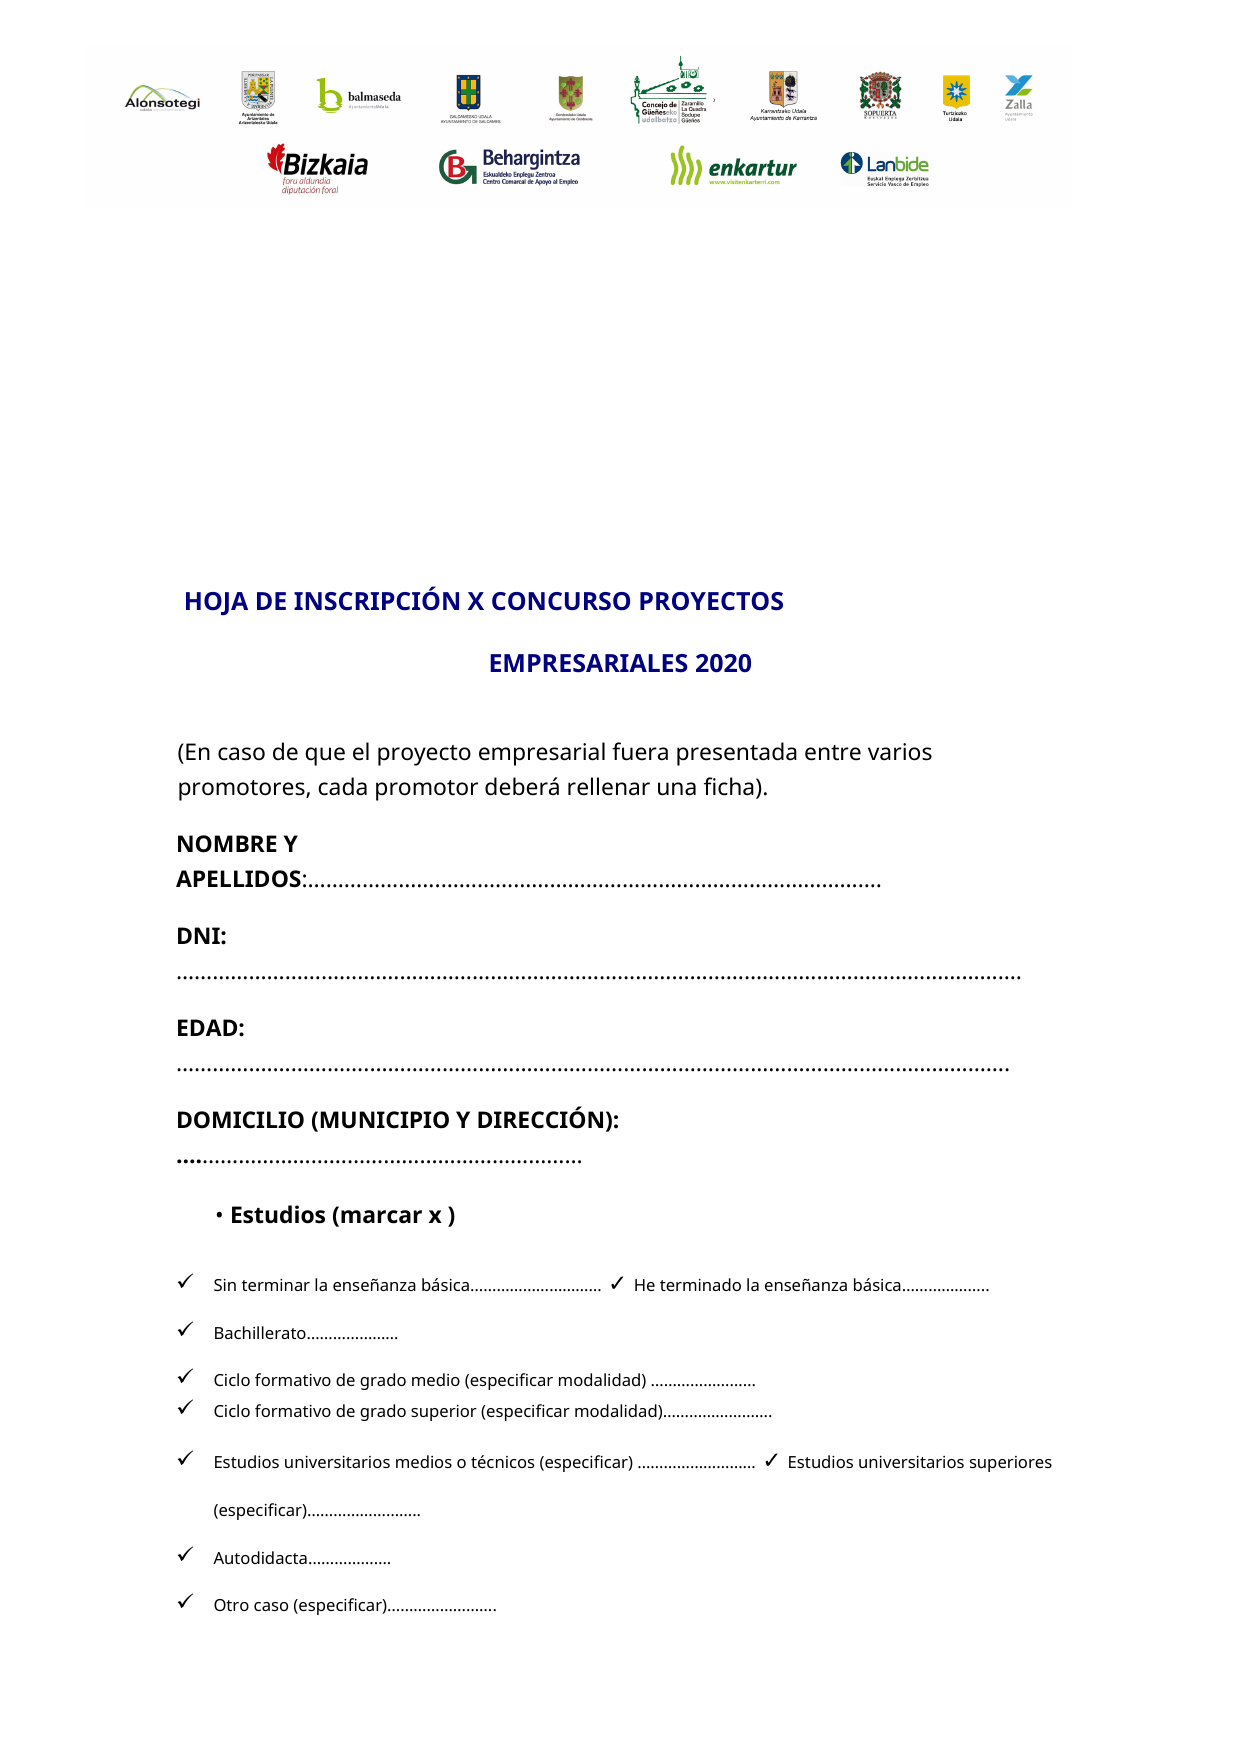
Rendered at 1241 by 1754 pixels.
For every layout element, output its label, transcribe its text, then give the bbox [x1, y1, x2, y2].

text DOMICILIO (MUNICIPIO Y DIRECCIÓN): [176, 1104, 1071, 1135]
text APELLIDOS:………………….………………………………………………………………. [176, 863, 1071, 894]
list Bachillerato………………… [176, 1315, 1071, 1346]
list Ciclo formativo de grado medio (especificar modalidad) …………………… [176, 1362, 1071, 1393]
list Ciclo formativo de grado superior (especificar modalidad)……………………. [176, 1399, 1071, 1422]
text • Estudios (marcar x ) [215, 1199, 1071, 1230]
text ………….……………….……………………………………………………………………………………………. [176, 1047, 1071, 1078]
text (En caso de que el proyecto empresarial fuera presentada entre varios promotores, cada promotor deberá rellenar una ficha). [177, 735, 1071, 802]
picture [86, 44, 1071, 209]
text EDAD: [176, 1012, 1071, 1043]
list Estudios universitarios medios o técnicos (especificar) ……………………… ✓ Estudios universitarios superiores (especificar)…………………….. [176, 1444, 1071, 1523]
text NOMBRE Y [176, 828, 1071, 859]
text DNI: [176, 920, 1071, 951]
text HOJA DE INSCRIPCIÓN X CONCURSO PROYECTOS [177, 583, 1071, 617]
list Autodidacta………………. [176, 1540, 1071, 1571]
text EMPRESARIALES 2020 [170, 646, 1071, 680]
text ….……………………………………………………… [176, 1139, 1071, 1171]
list Sin terminar la enseñanza básica………………………… ✓ He terminado la enseñanza básica……………….. [176, 1267, 1071, 1298]
list Otro caso (especificar)……………………. [176, 1587, 1071, 1618]
text ………………………….………………………………………………………………………………………………. [176, 955, 1071, 987]
